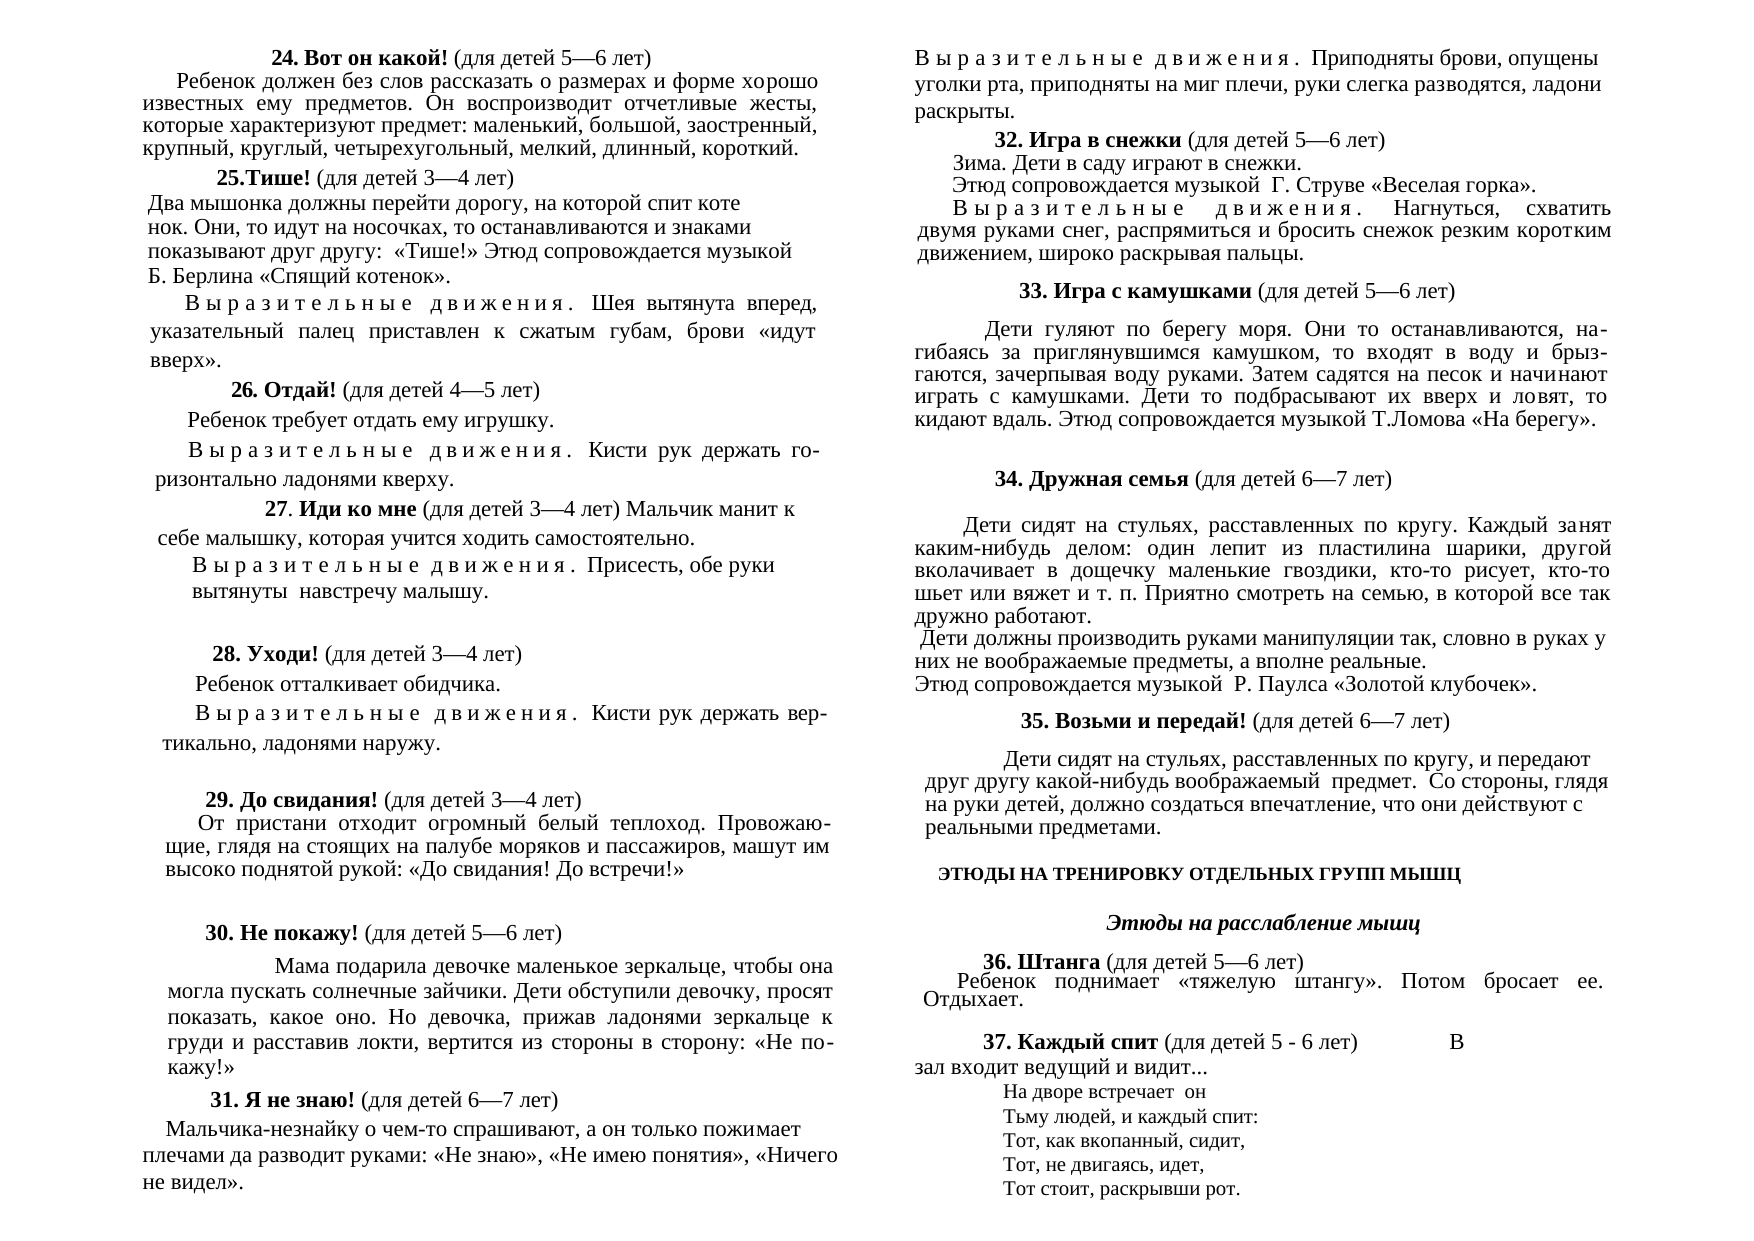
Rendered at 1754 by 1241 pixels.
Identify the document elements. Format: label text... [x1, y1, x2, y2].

text 35. Возьми и передай! (для детей 6—7 лет) [925, 711, 1611, 733]
text Ребенок поднимает «тяжелую штангу». Потом бросает ее. Отдыхает. [923, 974, 1604, 1010]
text 25.Тише! (для детей 3—4 лет) Два мышонка должны перейти дорогу, на которой спит коте нок. Они, то идут на носочках, то останавливаются и знаками показывают друг другу: «Тише!» Этюд сопровождается музыкой Б. Берлина «Спящий котенок». [148, 166, 839, 288]
text Этюды на расслабление мышц [916, 909, 1611, 935]
text 36. Штанга (для детей 5—6 лет) [914, 948, 1611, 974]
text Мама подарила девочке маленькое зеркальце, чтобы она могла пускать солнечные зайчики. Дети обступили девочку, просят показать, какое оно. Но девочка, прижав ладонями зеркальце к груди и расставив локти, вертится из стороны в сторону: «Не покажу!» [167, 953, 834, 1079]
text От пристани отходит огромный белый теплоход. Провожающие, глядя на стоящих на палубе моряков и пассажиров, машут им высоко поднятой рукой: «До свидания! До встречи!» [165, 812, 831, 881]
text Выразительные движения. Приподняты брови, опущены уголки рта, приподняты на миг плечи, руки слегка разводятся, ладони раскрыты. [914, 44, 1611, 123]
text 33. Игра с камушками (для детей 5—6 лет) [914, 281, 1607, 303]
text Дети должны производить руками манипуляции так, словно в руках у них не воображаемые предметы, а вполне реальные. [914, 628, 1610, 673]
text Тот, не двигаясь, идет, [914, 1152, 1611, 1176]
text Тот, как вкопанный, сидит, [914, 1128, 1611, 1152]
text 30. Не покажу! (для детей 5—6 лет) [142, 921, 834, 946]
text На дворе встречает он [914, 1079, 1611, 1103]
text 28. Уходи! (для детей 3—4 лет) [143, 640, 839, 666]
text Выразительные движения. Нагнуться, схватить двумя руками снег, распрямиться и бросить снежок резким коротким движением, широко раскрывая пальцы. [917, 197, 1611, 264]
text 29. До свидания! (для детей 3—4 лет) [142, 786, 839, 812]
text 32. Игра в снежки (для детей 5—6 лет) [914, 129, 1611, 152]
text 31. Я не знаю! (для детей 6—7 лет) [142, 1087, 834, 1112]
text Тот стоит, раскрывши рот. [914, 1176, 1611, 1200]
text ЭТЮДЫ НА ТРЕНИРОВКУ ОТДЕЛЬНЫХ ГРУПП МЫШЦ [914, 862, 1611, 884]
text Этюд сопровождается музыкой Р. Паулса «Золотой клубочек». [914, 673, 1609, 696]
text Ребенок должен без слов рассказать о размерах и форме хорошо известных ему предметов. Он воспроизводит отчетливые жесты, которые характеризуют предмет: маленький, большой, заостренный, крупный, круглый, четырехугольный, мелкий, длинный, короткий. [142, 70, 818, 159]
text Зима. Дети в саду играют в снежки. [953, 152, 1611, 174]
text Мальчика-незнайку о чем-то спрашивают, а он только пожимает плечами да разводит руками: «Не знаю», «Не имею понятия», «Ничего не видел». [142, 1115, 839, 1194]
text Тьму людей, и каждый спит: [914, 1103, 1611, 1128]
text Выразительные движения. Кисти рук держать горизонтально ладонями кверху. [155, 434, 819, 492]
text 34. Дружная семья (для детей 6—7 лет) [914, 469, 1611, 491]
text Выразительные движения. Шея вытянута вперед, указательный палец приставлен к сжатым губам, брови «идут вверх». [150, 288, 817, 373]
text 27. Иди ко мне (для детей 3—4 лет) Мальчик манит к себе малышку, которая учится ходить самостоятельно. [157, 493, 839, 551]
text 26. Отдай! (для детей 4—5 лет) Ребенок требует отдать ему игрушку. [187, 374, 663, 434]
text Дети сидят на стульях, расставленных по кругу. Каждый занят каким-нибудь делом: один лепит из пластилина шарики, другой вколачивает в дощечку маленькие гвоздики, кто-то рисует, кто-то шьет или вяжет и т. п. Приятно смотреть на семью, в которой все так дружно работают. [914, 514, 1611, 628]
text Выразительные движения. Кисти рук держать вертикально, ладонями наружу. [162, 697, 827, 756]
text Этюд сопровождается музыкой Г. Струве «Веселая горка». [952, 174, 1611, 197]
text 24. Вот он какой! (для детей 5—6 лет) [271, 44, 839, 70]
text Дети сидят на стульях, расставленных по кругу, и передают друг другу какой-нибудь воображаемый предмет. Со стороны, глядя на руки детей, должно создаться впечатление, что они действуют с реальными предметами. [925, 748, 1611, 839]
text 37. Каждый спит (для детей 5 - 6 лет) В зал входит ведущий и видит... [914, 1030, 1479, 1079]
text Ребенок отталкивает обидчика. [195, 670, 839, 697]
text Выразительные движения. Присесть, обе руки вытянуты навстречу малышу. [192, 551, 839, 604]
text Дети гуляют по берегу моря. Они то останавливаются, нагибаясь за приглянувшимся камушком, то входят в воду и брызгаются, зачерпывая воду руками. Затем садятся на песок и начинают играть с камушками. Дети то подбрасывают их вверх и ловят, то кидают вдаль. Этюд сопровождается музыкой Т.Ломова «На берегу». [914, 319, 1607, 430]
